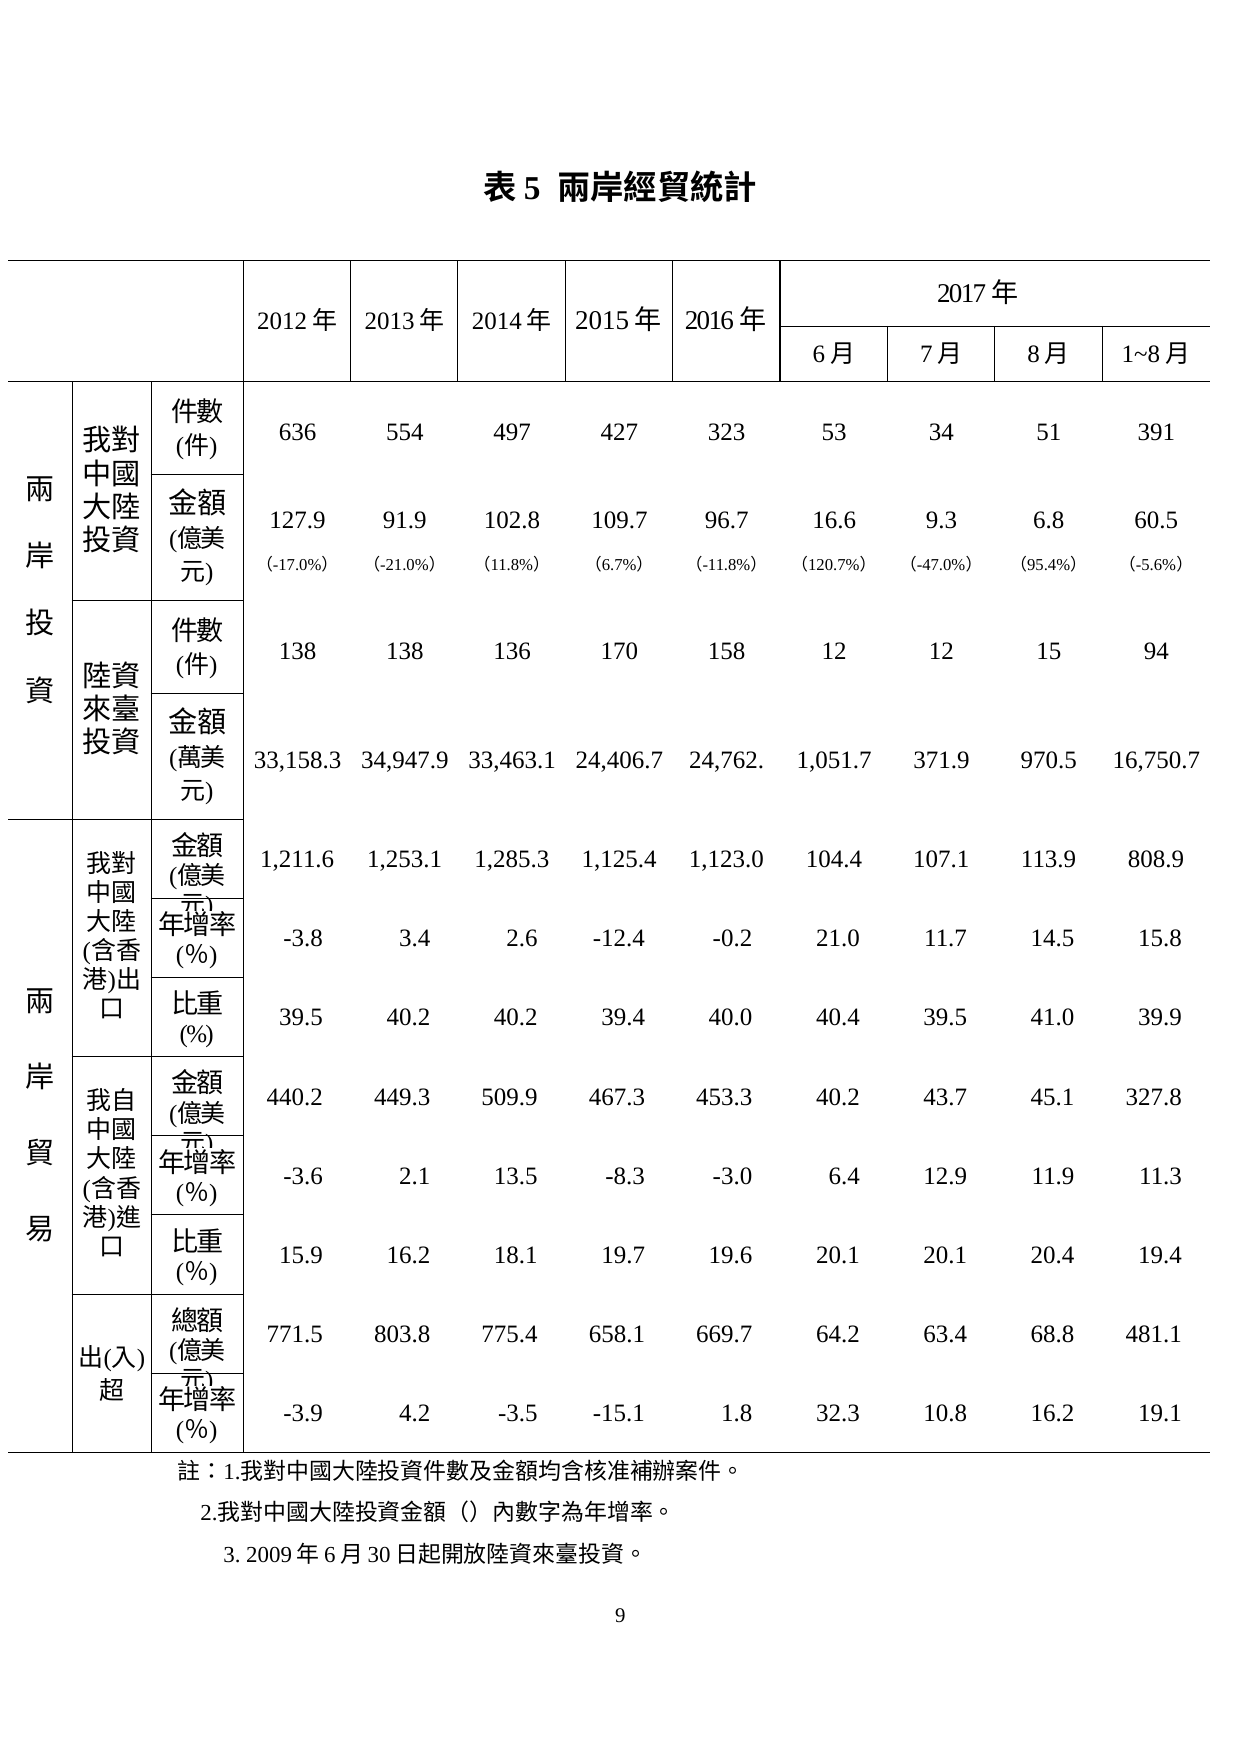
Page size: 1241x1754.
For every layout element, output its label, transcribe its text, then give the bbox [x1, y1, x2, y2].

table_cell 出(入) 超 [73, 1295, 151, 1452]
table_cell 440.2 [244, 1056, 351, 1135]
table_cell 481.1 [1102, 1294, 1209, 1373]
table_header 2014年 [458, 261, 565, 381]
table_cell 21.0 [780, 898, 887, 977]
table_cell 60.5 （-5.6%） [1102, 474, 1209, 600]
table_cell 1,125.4 [565, 819, 672, 898]
table_cell 件數 (件) [152, 601, 243, 692]
table_cell 金額 (億美元) [152, 820, 243, 898]
table_cell 91.9 （-21.0%） [351, 474, 458, 600]
table_cell 102.8 （11.8%） [458, 474, 565, 600]
table_cell 9.3 （-47.0%） [887, 474, 994, 600]
table_cell -0.2 [673, 898, 780, 977]
table_cell 年增率 (％) [152, 1374, 243, 1452]
table_cell 年增率 (％) [152, 1136, 243, 1214]
table_cell 13.5 [458, 1135, 565, 1214]
table_cell 1.8 [673, 1373, 780, 1452]
table_cell 1,285.3 [458, 819, 565, 898]
table_cell -3.9 [244, 1373, 351, 1452]
table_cell 20.1 [887, 1214, 994, 1293]
table_cell 24,762. [673, 693, 780, 818]
table_cell -15.1 [565, 1373, 672, 1452]
table_cell 7月 [888, 327, 994, 381]
table_cell 158 [673, 600, 780, 692]
table_cell -3.5 [458, 1373, 565, 1452]
table_cell 771.5 [244, 1294, 351, 1373]
table_cell -8.3 [565, 1135, 672, 1214]
table_cell 15 [995, 600, 1102, 692]
table_cell 45.1 [995, 1056, 1102, 1135]
table_cell 63.4 [887, 1294, 994, 1373]
table_cell 113.9 [995, 819, 1102, 898]
table_header [8, 261, 243, 381]
table_cell 金額 (億美元) [152, 1057, 243, 1135]
table_cell 12 [780, 600, 887, 692]
table_cell 1,051.7 [780, 693, 887, 818]
table_cell 64.2 [780, 1294, 887, 1373]
table_cell 16,750.7 [1102, 693, 1209, 818]
table_cell 15.8 [1102, 898, 1209, 977]
table_header 2013年 [351, 261, 457, 381]
table_cell 33,158.3 [244, 693, 351, 818]
table_cell 12.9 [887, 1135, 994, 1214]
table_cell 808.9 [1102, 819, 1209, 898]
table_cell 19.1 [1102, 1373, 1209, 1452]
table_cell 127.9 （-17.0%） [244, 474, 351, 600]
table_cell 15.9 [244, 1214, 351, 1293]
table_cell 40.2 [458, 977, 565, 1056]
table_cell 6.4 [780, 1135, 887, 1214]
table_cell 68.8 [995, 1294, 1102, 1373]
table_cell 16.6 （120.7%） [780, 474, 887, 600]
table_header 2015年 [566, 261, 672, 381]
table_cell 41.0 [995, 977, 1102, 1056]
table_cell 43.7 [887, 1056, 994, 1135]
table_cell 19.7 [565, 1214, 672, 1293]
table_cell 總額 (億美元) [152, 1295, 243, 1373]
table_cell 138 [244, 600, 351, 692]
table_cell 1,211.6 [244, 819, 351, 898]
table_cell 104.4 [780, 819, 887, 898]
table_cell 40.2 [780, 1056, 887, 1135]
table_cell 金額 (萬美元) [152, 694, 243, 818]
table_cell 34 [887, 382, 994, 474]
table_cell -3.8 [244, 898, 351, 977]
table_cell 14.5 [995, 898, 1102, 977]
table_cell 32.3 [780, 1373, 887, 1452]
table_cell -12.4 [565, 898, 672, 977]
table_cell 2.6 [458, 898, 565, 977]
table_cell 11.7 [887, 898, 994, 977]
table_cell -3.6 [244, 1135, 351, 1214]
table_cell 19.6 [673, 1214, 780, 1293]
table_cell 16.2 [995, 1373, 1102, 1452]
table_cell 554 [351, 382, 458, 474]
table_cell 34,947.9 [351, 693, 458, 818]
table_cell 323 [673, 382, 780, 474]
table_cell 6月 [781, 327, 887, 381]
table_cell 我對中國大陸投資 [73, 382, 151, 600]
text 註：1.我對中國大陸投資件數及金額均含核准補辦案件。 [177, 1453, 1063, 1486]
table_cell 2.1 [351, 1135, 458, 1214]
table_cell 比重 (％) [152, 1215, 243, 1293]
text 3. 2009年6月30日起開放陸資來臺投資。 [177, 1536, 1063, 1569]
table_header 2017年 [781, 261, 1209, 326]
table_cell 327.8 [1102, 1056, 1209, 1135]
table_cell 40.4 [780, 977, 887, 1056]
table_cell 陸資來臺投資 [73, 601, 151, 818]
table_cell 636 [244, 382, 351, 474]
table_cell 16.2 [351, 1214, 458, 1293]
table_cell 467.3 [565, 1056, 672, 1135]
table_cell 1,253.1 [351, 819, 458, 898]
table_cell 170 [565, 600, 672, 692]
table_cell 497 [458, 382, 565, 474]
table_cell 4.2 [351, 1373, 458, 1452]
table_cell 20.1 [780, 1214, 887, 1293]
table_cell 669.7 [673, 1294, 780, 1373]
table_cell 19.4 [1102, 1214, 1209, 1293]
table_cell 18.1 [458, 1214, 565, 1293]
table_cell 39.5 [887, 977, 994, 1056]
table_cell 兩 岸 貿 易 [8, 820, 72, 1452]
table_header 2012年 [244, 261, 350, 381]
table_cell 24,406.7 [565, 693, 672, 818]
table_cell 12 [887, 600, 994, 692]
table_cell 40.0 [673, 977, 780, 1056]
table_cell 427 [565, 382, 672, 474]
table_cell 658.1 [565, 1294, 672, 1373]
table_cell 509.9 [458, 1056, 565, 1135]
table_cell 136 [458, 600, 565, 692]
table_cell 11.9 [995, 1135, 1102, 1214]
table_cell 453.3 [673, 1056, 780, 1135]
table_cell 371.9 [887, 693, 994, 818]
table_cell 39.4 [565, 977, 672, 1056]
table_cell 20.4 [995, 1214, 1102, 1293]
table_cell 138 [351, 600, 458, 692]
table_cell 96.7 （-11.8%） [673, 474, 780, 600]
subtitle 表5 兩岸經貿統計 [177, 148, 1063, 223]
table_cell 我對中國大陸(含香港)出口 [73, 820, 151, 1056]
table_cell 6.8 （95.4%） [995, 474, 1102, 600]
table_cell 1,123.0 [673, 819, 780, 898]
table_cell 11.3 [1102, 1135, 1209, 1214]
table_cell 107.1 [887, 819, 994, 898]
table_cell 年增率 (％) [152, 899, 243, 977]
table_cell 比重 (%) [152, 978, 243, 1056]
text 2.我對中國大陸投資金額（）內數字為年增率。 [177, 1494, 1063, 1527]
table_cell 金額 (億美元) [152, 475, 243, 600]
table_cell 兩 岸 投 資 [8, 382, 72, 818]
table_cell 970.5 [995, 693, 1102, 818]
table_cell 我自中國大陸(含香港)進口 [73, 1057, 151, 1293]
table_cell 40.2 [351, 977, 458, 1056]
table_header 2016年 [673, 261, 779, 381]
table_cell 件數 (件) [152, 382, 243, 474]
table_cell 803.8 [351, 1294, 458, 1373]
table_cell 39.5 [244, 977, 351, 1056]
table_cell 1~8月 [1103, 327, 1209, 381]
table_cell 53 [780, 382, 887, 474]
table_cell 775.4 [458, 1294, 565, 1373]
table_cell 449.3 [351, 1056, 458, 1135]
table_cell 39.9 [1102, 977, 1209, 1056]
table_cell 3.4 [351, 898, 458, 977]
table_cell 94 [1102, 600, 1209, 692]
table_cell 51 [995, 382, 1102, 474]
table_cell 109.7 （6.7%） [565, 474, 672, 600]
table_cell 8月 [995, 327, 1102, 381]
table_cell 391 [1102, 382, 1209, 474]
table_cell 10.8 [887, 1373, 994, 1452]
table_cell -3.0 [673, 1135, 780, 1214]
table_cell 33,463.1 [458, 693, 565, 818]
